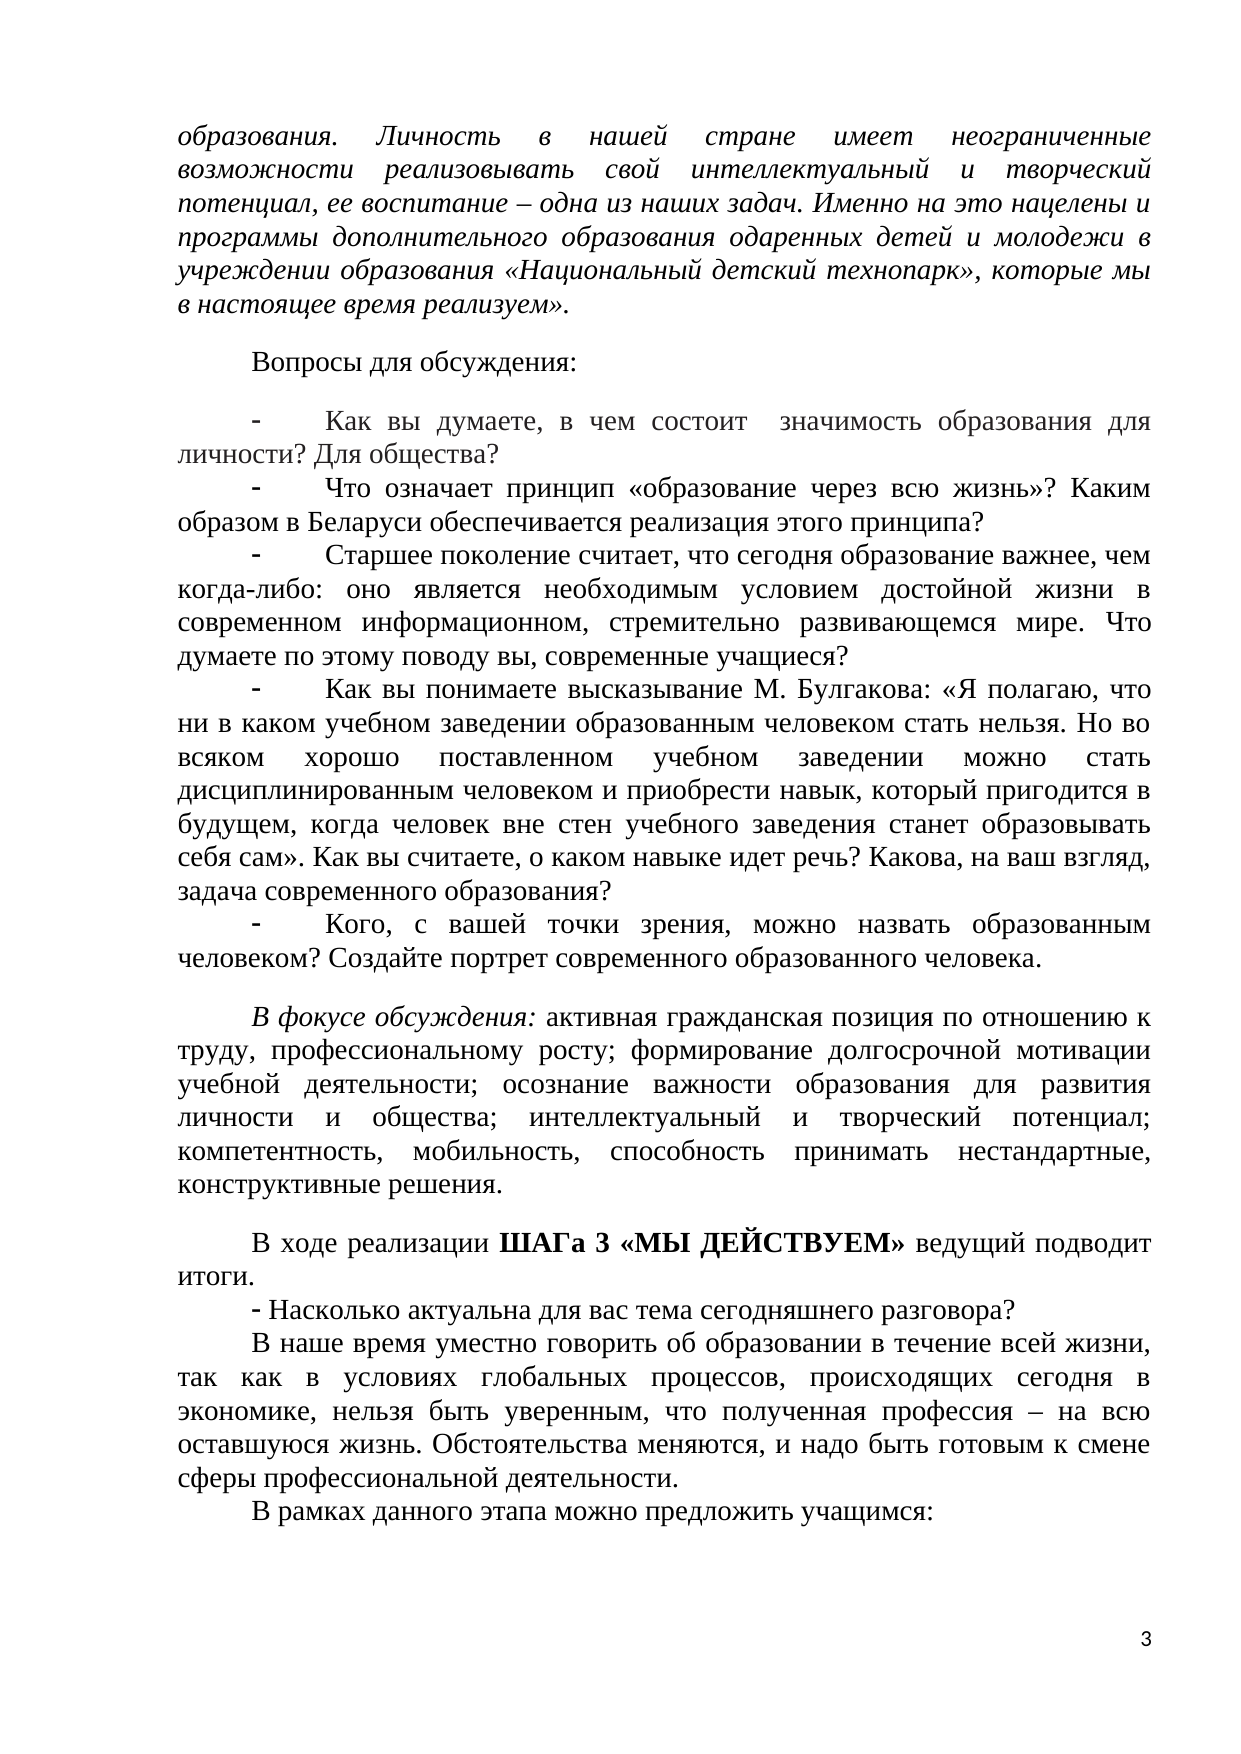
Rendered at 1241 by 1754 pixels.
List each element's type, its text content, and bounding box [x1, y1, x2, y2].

text Насколько актуальна для вас тема сегодняшнего разговора? [177, 1292, 1152, 1326]
text В наше время уместно говорить об образовании в течение всей жизни, так как в условиях глобальных процессов, происходящих сегодня в экономике, нельзя быть уверенным, что полученная профессия – на всю оставшуюся жизнь. Обстоятельства меняются, и надо быть готовым к смене сферы профессиональной деятельности. [177, 1326, 1152, 1493]
text В ходе реализации ШАГа 3 «МЫ ДЕЙСТВУЕМ» ведущий подводит итоги. [177, 1225, 1152, 1292]
text Вопросы для обсуждения: [177, 344, 1152, 378]
text В фокусе обсуждения: активная гражданская позиция по отношению к труду, профессиональному росту; формирование долгосрочной мотивации учебной деятельности; осознание важности образования для развития личности и общества; интеллектуальный и творческий потенциал; компетентность, мобильность, способность принимать нестандартные, конструктивные решения. [177, 999, 1152, 1200]
text В рамках данного этапа можно предложить учащимся: [177, 1493, 1152, 1527]
list Как вы думаете, в чем состоит значимость образования для личности? Для общества? [177, 403, 1152, 470]
list Старшее поколение считает, что сегодня образование важнее, чем когда-либо: оно является необходимым условием достойной жизни в современном информационном, стремительно развивающемся мире. Что думаете по этому поводу вы, современные учащиеся? [177, 537, 1152, 672]
list Что означает принцип «образование через всю жизнь»? Каким образом в Беларуси обеспечивается реализация этого принципа? [177, 470, 1152, 537]
list Как вы понимаете высказывание М. Булгакова: «Я полагаю, что ни в каком учебном заведении образованным человеком стать нельзя. Но во всяком хорошо поставленном учебном заведении можно стать дисциплинированным человеком и приобрести навык, который пригодится в будущем, когда человек вне стен учебного заведения станет образовывать себя сам». Как вы считаете, о каком навыке идет речь? Какова, на ваш взгляд, задача современного образования? [177, 672, 1152, 906]
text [177, 118, 1152, 319]
list Кого, с вашей точки зрения, можно назвать образованным человеком? Создайте портрет современного образованного человека. [177, 906, 1152, 974]
